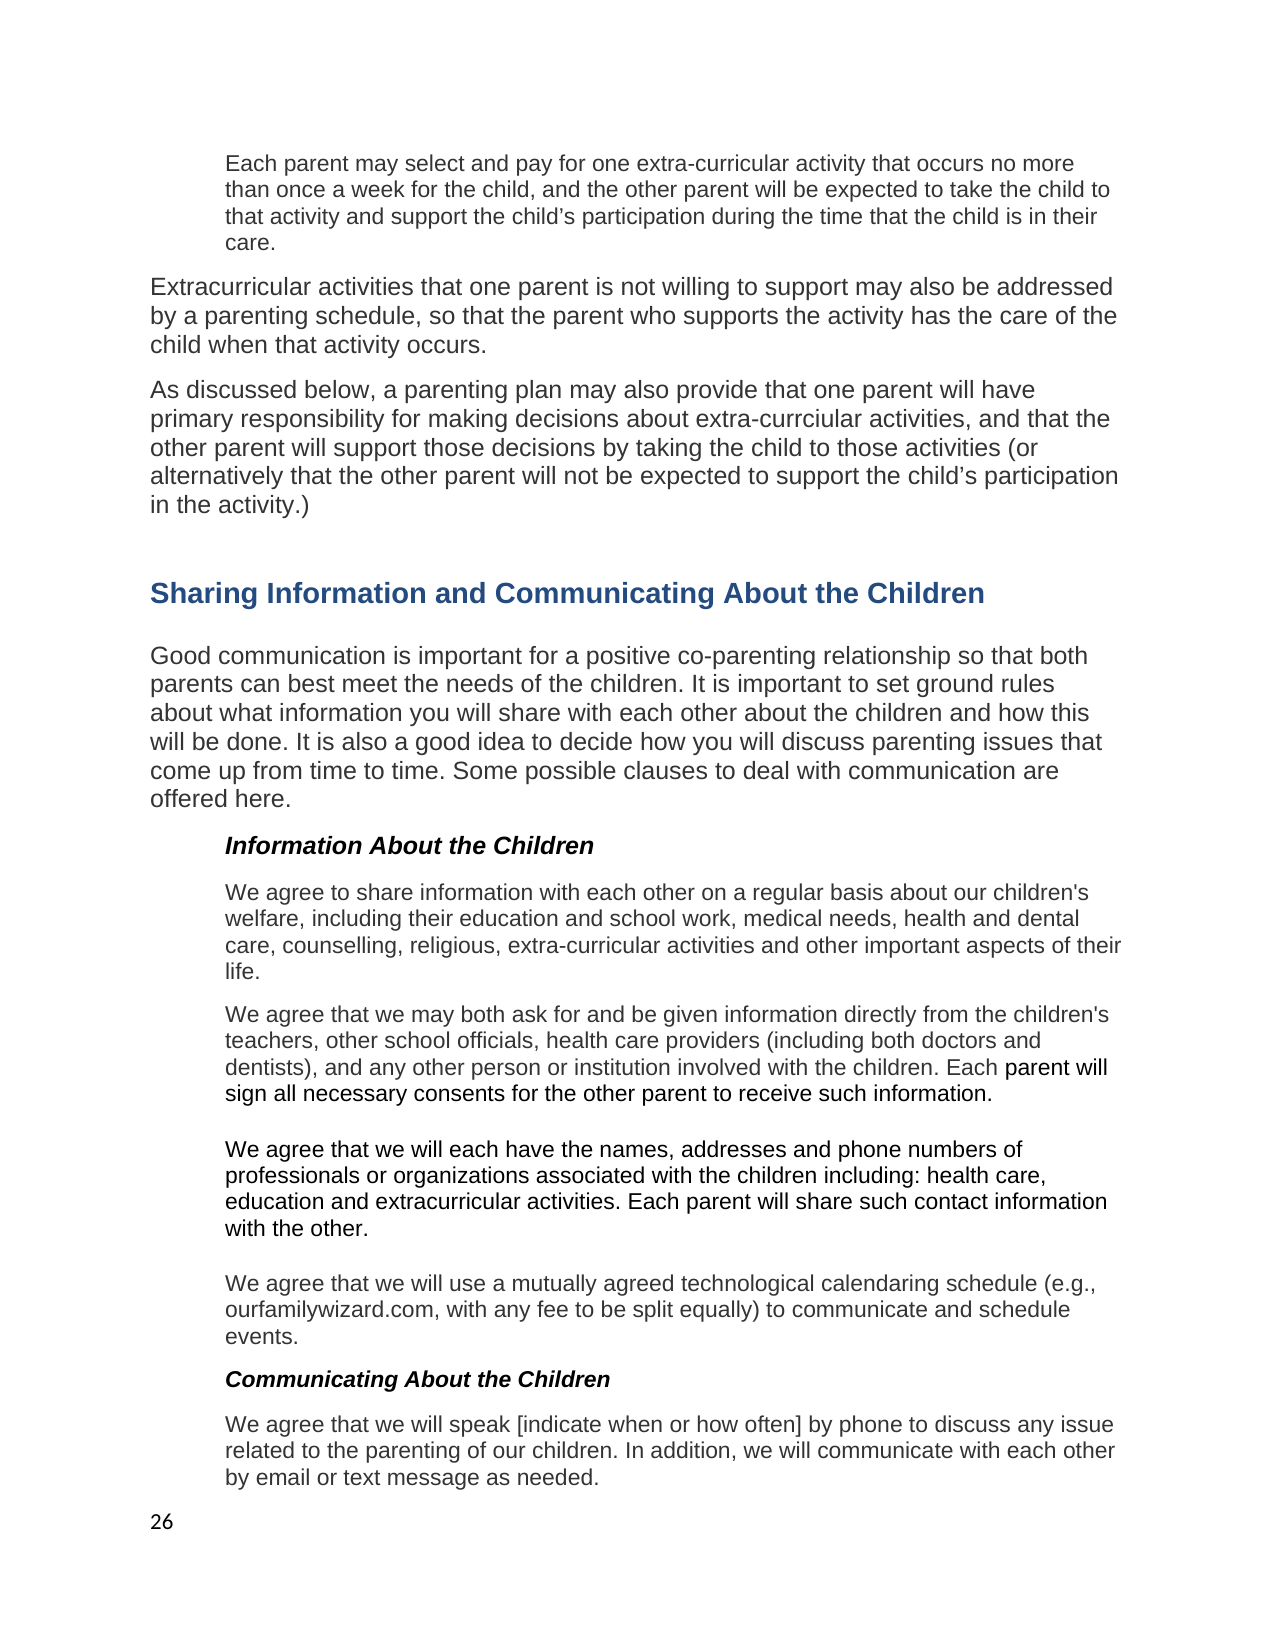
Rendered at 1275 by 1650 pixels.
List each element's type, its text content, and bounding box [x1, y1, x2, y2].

text We agree that we may both ask for and be given information directly from the children's teachers, other school officials, health care providers (including both doctors and dentists), and any other person or institution involved with the children. Each parent will sign all necessary consents for the other parent to receive such information. [225, 1001, 1125, 1106]
text Extracurricular activities that one parent is not willing to support may also be addressed by a parenting schedule, so that the parent who supports the activity has the care of the child when that activity occurs. [150, 272, 1125, 358]
list We agree that we will each have the names, addresses and phone numbers of professionals or organizations associated with the children including: health care, education and extracurricular activities. Each parent will share such contact information with the other. [225, 1136, 1125, 1241]
text Communicating About the Children [150, 1366, 1125, 1392]
text Good communication is important for a positive co-parenting relationship so that both parents can best meet the needs of the children. It is important to set ground rules about what information you will share with each other about the children and how this will be done. It is also a good idea to decide how you will discuss parenting issues that come up from time to time. Some possible clauses to deal with communication are offered here. [150, 641, 1125, 813]
text We agree to share information with each other on a regular basis about our children's welfare, including their education and school work, medical needs, health and dental care, counselling, religious, extra-curricular activities and other important aspects of their life. [225, 879, 1125, 984]
text Each parent may select and pay for one extra-curricular activity that occurs no more than once a week for the child, and the other parent will be expected to take the child to that activity and support the child’s participation during the time that the child is in their care. [225, 150, 1125, 255]
text As discussed below, a parenting plan may also provide that one parent will have primary responsibility for making decisions about extra-currciular activities, and that the other parent will support those decisions by taking the child to those activities (or alternatively that the other parent will not be expected to support the child’s participation in the activity.) [150, 375, 1125, 519]
subtitle Sharing Information and Communicating About the Children [150, 576, 1125, 609]
text We agree that we will speak [indicate when or how often] by phone to discuss any issue related to the parenting of our children. In addition, we will communicate with each other by email or text message as needed. [225, 1411, 1125, 1490]
text We agree that we will use a mutually agreed technological calendaring schedule (e.g., ourfamilywizard.com, with any fee to be split equally) to communicate and schedule events. [225, 1270, 1125, 1349]
text Information About the Children [150, 831, 1125, 860]
